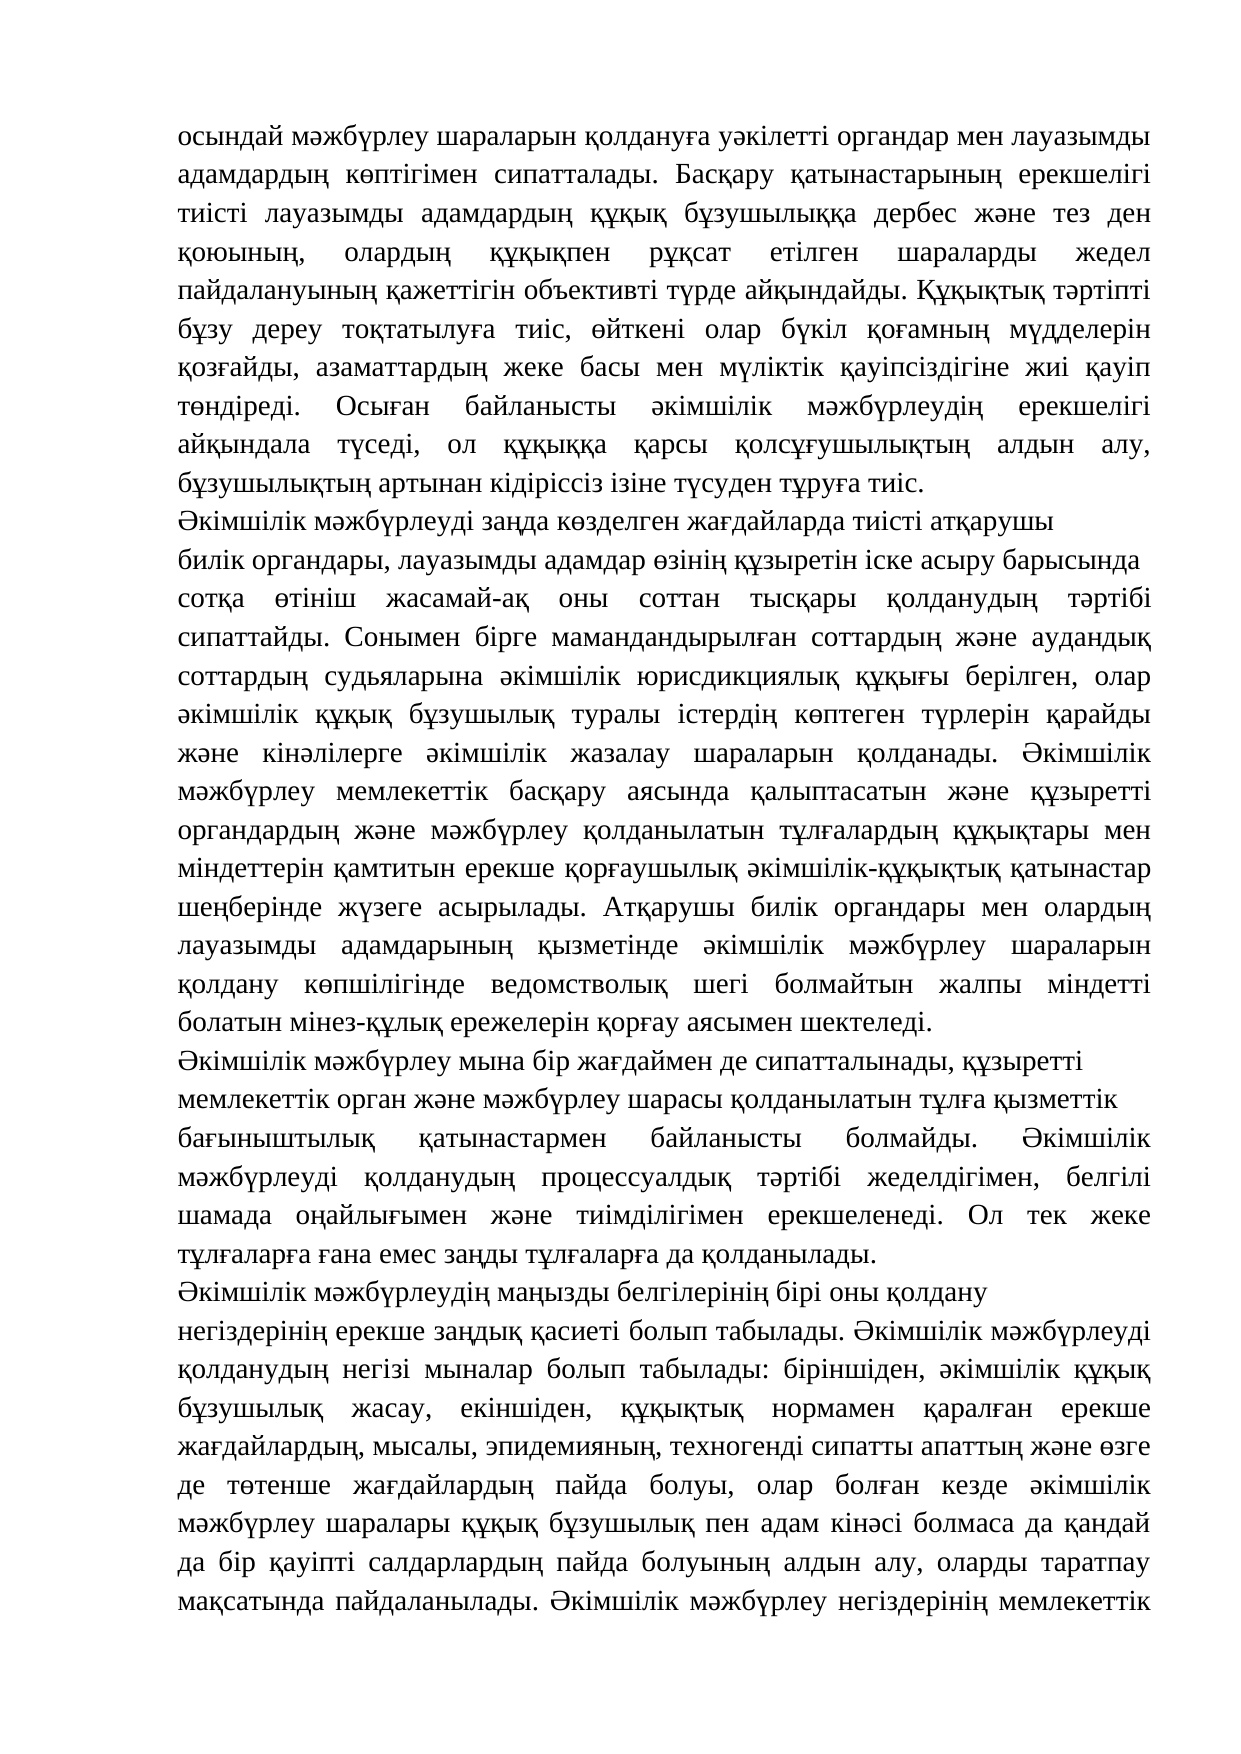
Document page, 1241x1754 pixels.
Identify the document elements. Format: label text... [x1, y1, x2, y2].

text билік органдары, лауазымды адамдар өзінің құзыретін іске асыру барысында [177, 542, 1152, 576]
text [177, 118, 1152, 498]
text сотқа өтініш жасамай-ақ оны соттан тысқары қолданудың тəртібі сипаттайды. Сонымен бірге мамандандырылған соттардың жəне аудандық соттардың судьяларына əкімшілік юрисдикциялық құқығы берілген, олар əкімшілік құқық бұзушылық туралы істердің көптеген түрлерін қарайды жəне кінəлілерге əкімшілік жазалау шараларын қолданады. Əкімшілік мəжбүрлеу мемлекеттік басқару аясында қалыптасатын жəне құзыретті органдардың жəне мəжбүрлеу қолданылатын тұлғалардың құқықтары мен міндеттерін қамтитын ерекше қорғаушылық əкімшілік-құқықтық қатынастар шеңберінде жүзеге асырылады. Атқарушы билік органдары мен олардың лауазымды адамдарының қызметінде əкімшілік мəжбүрлеу шараларын қолдану көпшілігінде ведомстволық шегі болмайтын жалпы міндетті болатын мінез-құлық ережелерін қорғау аясымен шектеледі. [177, 581, 1152, 1038]
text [177, 1313, 1152, 1616]
text мемлекеттік орган жəне мəжбүрлеу шарасы қолданылатын тұлға қызметтік [177, 1082, 1152, 1115]
text Əкімшілік мəжбүрлеу мына бір жағдаймен де сипатталынады, құзыретті [177, 1043, 1152, 1077]
text бағыныштылық қатынастармен байланысты болмайды. Əкімшілік мəжбүрлеуді қолданудың процессуалдық тəртібі жеделдігімен, белгілі шамада оңайлығымен жəне тиімділігімен ерекшеленеді. Ол тек жеке тұлғаларға ғана емес заңды тұлғаларға да қолданылады. [177, 1120, 1152, 1269]
text Əкімшілік мəжбүрлеуді заңда көзделген жағдайларда тиісті атқарушы [177, 503, 1152, 537]
text Əкімшілік мəжбүрлеудің маңызды белгілерінің бірі оны қолдану [177, 1274, 1152, 1308]
